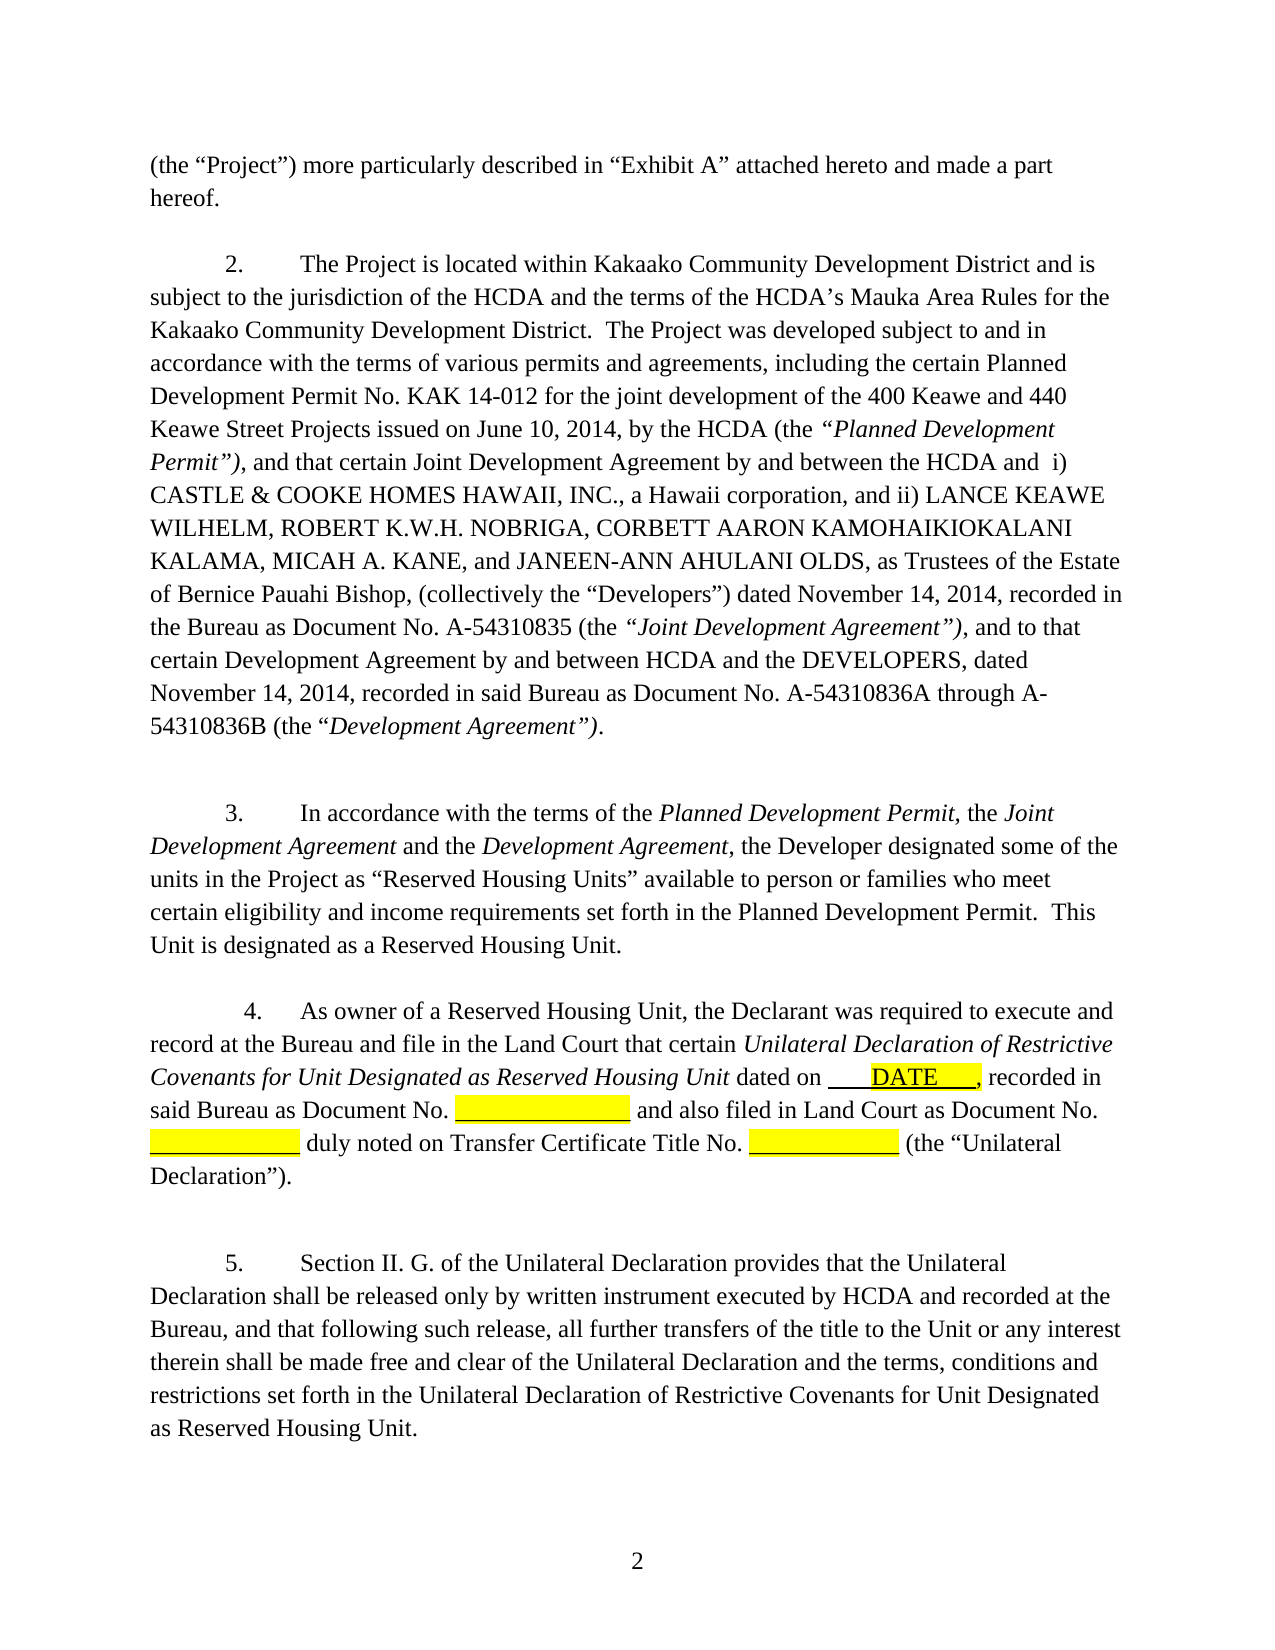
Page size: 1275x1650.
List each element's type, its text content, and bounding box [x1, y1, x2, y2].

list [150, 150, 1125, 212]
list The Project is located within Kakaako Community Development District and is subject to the jurisdiction of the HCDA and the terms of the HCDA’s Mauka Area Rules for the Kakaako Community Development District. The Project was developed subject to and in accordance with the terms of various permits and agreements, including the certain Planned Development Permit No. KAK 14-012 for the joint development of the 400 Keawe and 440 Keawe Street Projects issued on June 10, 2014, by the HCDA (the “Planned Development Permit”), and that certain Joint Development Agreement by and between the HCDA and i) CASTLE & COOKE HOMES HAWAII, INC., a Hawaii corporation, and ii) LANCE KEAWE WILHELM, ROBERT K.W.H. NOBRIGA, CORBETT AARON KAMOHAIKIOKALANI KALAMA, MICAH A. KANE, and JANEEN-ANN AHULANI OLDS, as Trustees of the Estate of Bernice Pauahi Bishop, (collectively the “Developers”) dated November 14, 2014, recorded in the Bureau as Document No. A-54310835 (the “Joint Development Agreement”), and to that certain Development Agreement by and between HCDA and the DEVELOPERS, dated November 14, 2014, recorded in said Bureau as Document No. A-54310836A through A-54310836B (the “Development Agreement”). [150, 249, 1125, 740]
list As owner of a Reserved Housing Unit, the Declarant was required to execute and record at the Bureau and file in the Land Court that certain Unilateral Declaration of Restrictive Covenants for Unit Designated as Reserved Housing Unit dated on DATE , recorded in said Bureau as Document No. ______________ and also filed in Land Court as Document No. ____________ duly noted on Transfer Certificate Title No. ____________ (the “Unilateral Declaration”). [150, 996, 1125, 1190]
list In accordance with the terms of the Planned Development Permit, the Joint Development Agreement and the Development Agreement, the Developer designated some of the units in the Project as “Reserved Housing Units” available to person or families who meet certain eligibility and income requirements set forth in the Planned Development Permit. This Unit is designated as a Reserved Housing Unit. [150, 798, 1125, 959]
list Section II. G. of the Unilateral Declaration provides that the Unilateral Declaration shall be released only by written instrument executed by HCDA and recorded at the Bureau, and that following such release, all further transfers of the title to the Unit or any interest therein shall be made free and clear of the Unilateral Declaration and the terms, conditions and restrictions set forth in the Unilateral Declaration of Restrictive Covenants for Unit Designated as Reserved Housing Unit. [150, 1248, 1125, 1442]
